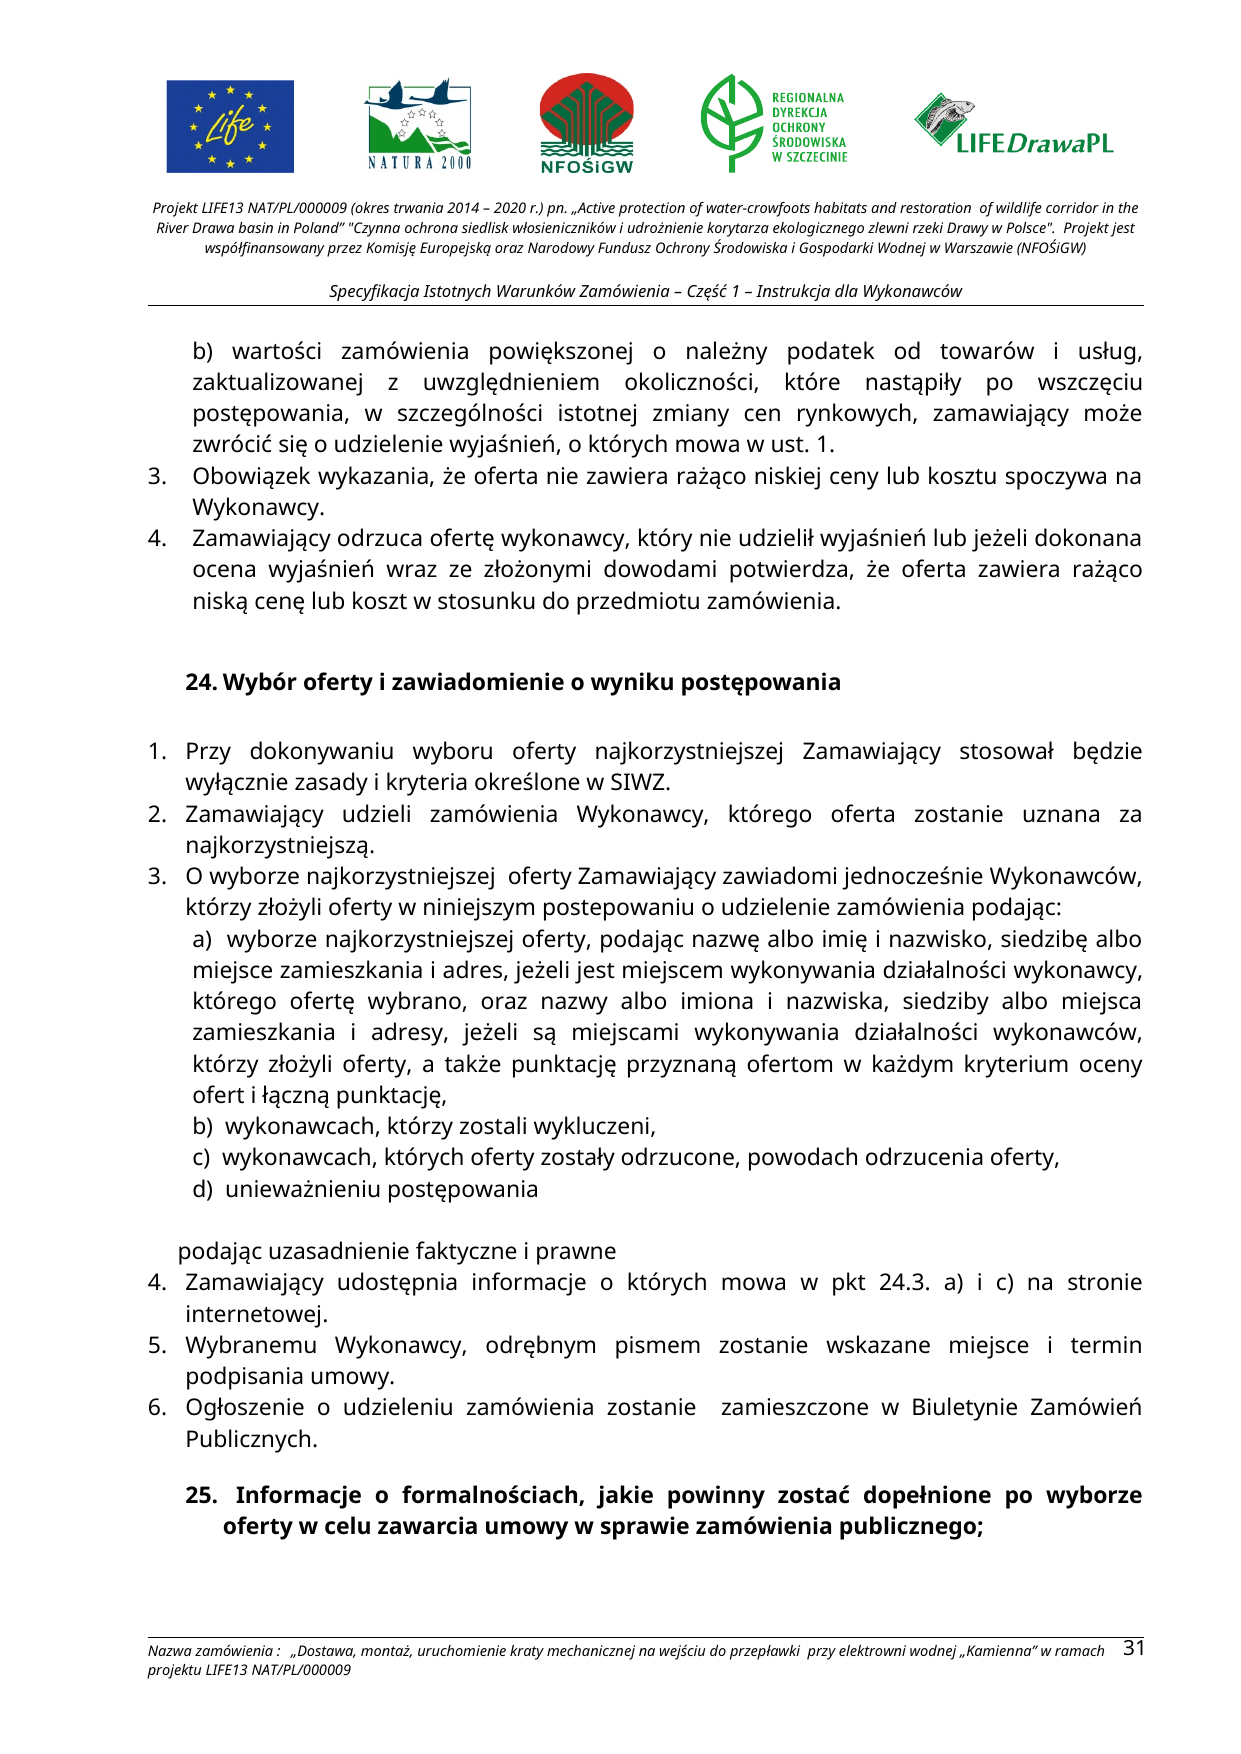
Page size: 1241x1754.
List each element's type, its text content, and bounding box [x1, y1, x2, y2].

text b) wartości zamówienia powiększonej o należny podatek od towarów i usług, zaktualizowanej z uwzględnieniem okoliczności, które nastąpiły po wszczęciu postępowania, w szczególności istotnej zmiany cen rynkowych, zamawiający może zwrócić się o udzielenie wyjaśnień, o których mowa w ust. 1. [192, 334, 1144, 459]
list Przy dokonywaniu wyboru oferty najkorzystniejszej Zamawiający stosował będzie wyłącznie zasady i kryteria określone w SIWZ. [148, 735, 1144, 798]
picture [166, 80, 294, 173]
text b) wykonawcach, którzy zostali wykluczeni, [192, 1110, 1144, 1141]
picture [903, 77, 1126, 173]
text c) wykonawcach, których oferty zostały odrzucone, powodach odrzucenia oferty, [192, 1141, 1144, 1173]
picture [539, 73, 634, 173]
picture [361, 73, 473, 173]
list Wybranemu Wykonawcy, odrębnym pismem zostanie wskazane miejsce i termin podpisania umowy. [148, 1329, 1144, 1391]
text d) unieważnieniu postępowania [192, 1173, 1144, 1204]
subtitle Informacje o formalnościach, jakie powinny zostać dopełnione po wyborze oferty w celu zawarcia umowy w sprawie zamówienia publicznego; [185, 1479, 1144, 1541]
list Zamawiający udzieli zamówienia Wykonawcy, którego oferta zostanie uznana za najkorzystniejszą. [148, 798, 1144, 860]
list O wyborze najkorzystniejszej oferty Zamawiający zawiadomi jednocześnie Wykonawców, którzy złożyli oferty w niniejszym postepowaniu o udzielenie zamówienia podając: [148, 860, 1144, 923]
text a) wyborze najkorzystniejszej oferty, podając nazwę albo imię i nazwisko, siedzibę albo miejsce zamieszkania i adres, jeżeli jest miejscem wykonywania działalności wykonawcy, którego ofertę wybrano, oraz nazwy albo imiona i nazwiska, siedziby albo miejsca zamieszkania i adresy, jeżeli są miejscami wykonywania działalności wykonawców, którzy złożyli oferty, a także punktację przyznaną ofertom w każdym kryterium oceny ofert i łączną punktację, [192, 923, 1144, 1110]
list Obowiązek wykazania, że oferta nie zawiera rażąco niskiej ceny lub kosztu spoczywa na Wykonawcy. [148, 459, 1144, 522]
list Ogłoszenie o udzieleniu zamówienia zostanie zamieszczone w Biuletynie Zamówień Publicznych. [148, 1391, 1144, 1454]
subtitle Wybór oferty i zawiadomienie o wyniku postępowania [185, 666, 1144, 698]
list Zamawiający udostępnia informacje o których mowa w pkt 24.3. a) i c) na stronie internetowej. [148, 1266, 1144, 1329]
list Zamawiający odrzuca ofertę wykonawcy, który nie udzielił wyjaśnień lub jeżeli dokonana ocena wyjaśnień wraz ze złożonymi dowodami potwierdza, że oferta zawiera rażąco niską cenę lub koszt w stosunku do przedmiotu zamówienia. [148, 522, 1144, 616]
text podając uzasadnienie faktyczne i prawne [148, 1235, 1144, 1266]
